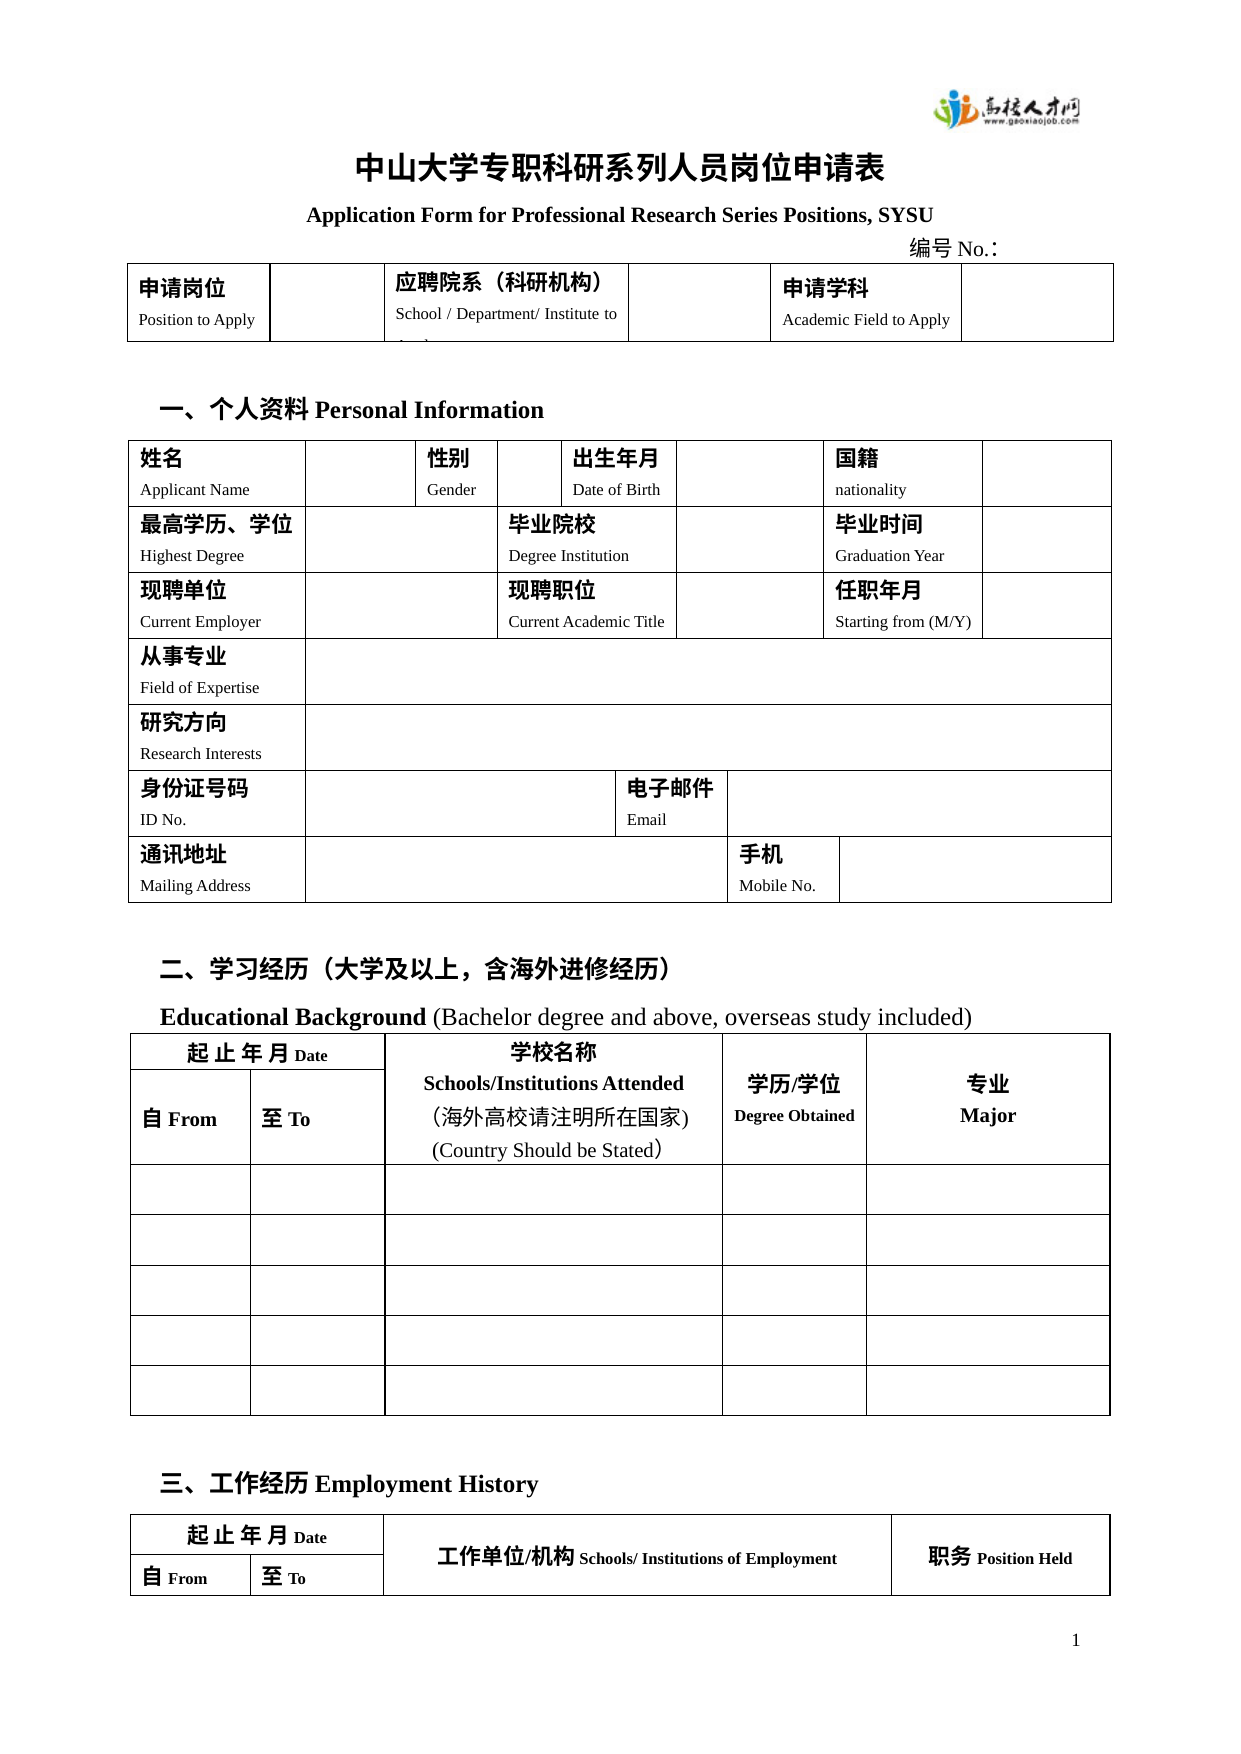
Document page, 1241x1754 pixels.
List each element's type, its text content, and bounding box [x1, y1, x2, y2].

table_cell 至To [251, 1555, 383, 1595]
table_cell [251, 1366, 384, 1415]
table_header 姓名 Applicant Name [129, 441, 305, 506]
table_cell [131, 1366, 250, 1415]
table_header [983, 441, 1111, 506]
table_cell [306, 573, 497, 638]
table_cell [131, 1266, 250, 1315]
table_cell 最高学历、学位 Highest Degree [129, 507, 305, 572]
table_header 应聘院系（科研机构） School / Department/ Institute to Apply [385, 264, 628, 341]
table_header [271, 264, 384, 341]
table_header [498, 441, 561, 506]
table_cell [131, 1316, 250, 1365]
table_cell [867, 1215, 1109, 1264]
table_cell [677, 507, 823, 572]
picture [933, 88, 1081, 133]
table_header 出生年月 Date of Birth [562, 441, 676, 506]
table_header 性别 Gender [416, 441, 497, 506]
table_cell 自From [131, 1070, 250, 1164]
table_cell [251, 1215, 384, 1264]
table_cell [867, 1366, 1109, 1415]
table_cell [386, 1215, 722, 1264]
table_cell 手机 Mobile No. [728, 837, 839, 902]
table_header 工作单位/机构Schools/ Institutions of Employment [384, 1515, 891, 1595]
table_header 国籍 nationality [824, 441, 982, 506]
table_cell 从事专业 Field of Expertise [129, 639, 305, 704]
text 三、工作经历Employment History [159, 1449, 1081, 1514]
table_cell 至To [251, 1070, 384, 1164]
table_cell [840, 837, 1111, 902]
table_cell [251, 1316, 384, 1365]
table_cell [723, 1316, 866, 1365]
table_header [962, 264, 1113, 341]
list 学习经历（大学及以上，含海外进修经历） [159, 936, 1081, 1001]
table_cell [306, 639, 1111, 704]
table_header 起 止 年 月Date [131, 1034, 384, 1068]
table_cell [306, 837, 727, 902]
table_header 学历/学位 Degree Obtained [723, 1034, 866, 1164]
text 中山大学专职科研系列人员岗位申请表 [159, 133, 1081, 198]
table_cell 任职年月 Starting from (M/Y) [824, 573, 982, 638]
table_cell [983, 507, 1111, 572]
table_cell 通讯地址 Mailing Address [129, 837, 305, 902]
table_cell 毕业院校 Degree Institution [498, 507, 676, 572]
table_cell [386, 1316, 722, 1365]
table_cell [723, 1366, 866, 1415]
table_cell 电子邮件 Email [616, 771, 727, 836]
table_cell [386, 1366, 722, 1415]
table_cell 研究方向 Research Interests [129, 705, 305, 770]
table_cell 现聘职位 Current Academic Title [498, 573, 676, 638]
text Educational Background (Bachelor degree and above, overseas study included) [159, 1001, 1081, 1033]
table_cell [728, 771, 1111, 836]
table_cell 自From [131, 1555, 250, 1595]
text Application Form for Professional Research Series Positions, SYSU [159, 198, 1081, 231]
table_cell [386, 1266, 722, 1315]
table_cell [867, 1316, 1109, 1365]
table_header 起 止 年 月Date [131, 1515, 383, 1554]
table_cell [867, 1165, 1109, 1214]
table_header [677, 441, 823, 506]
table_header 申请学科 Academic Field to Apply [771, 264, 961, 341]
table_cell [306, 771, 615, 836]
table_cell [867, 1266, 1109, 1315]
table_header [306, 441, 415, 506]
table_cell 毕业时间 Graduation Year [824, 507, 982, 572]
text 一、个人资料Personal Information [159, 375, 1081, 440]
table_header 申请岗位 Position to Apply [128, 264, 269, 341]
table_cell [306, 507, 497, 572]
table_header 职务Position Held [892, 1515, 1109, 1595]
table_cell [723, 1215, 866, 1264]
table_cell 身份证号码 ID No. [129, 771, 305, 836]
table_cell [983, 573, 1111, 638]
table_cell 现聘单位 Current Employer [129, 573, 305, 638]
table_cell [306, 705, 1111, 770]
table_header [629, 264, 770, 341]
table_cell [723, 1165, 866, 1214]
table_cell [251, 1266, 384, 1315]
table_cell [386, 1165, 722, 1214]
table_cell [677, 573, 823, 638]
table_cell [131, 1165, 250, 1214]
table_cell [131, 1215, 250, 1264]
table_header 学校名称 Schools/Institutions Attended （海外高校请注明所在国家) (Country Should be Stated） [386, 1034, 722, 1164]
table_cell [251, 1165, 384, 1214]
table_header 专业 Major [867, 1034, 1109, 1164]
table_cell [723, 1266, 866, 1315]
text 编号No.： [159, 231, 1081, 263]
